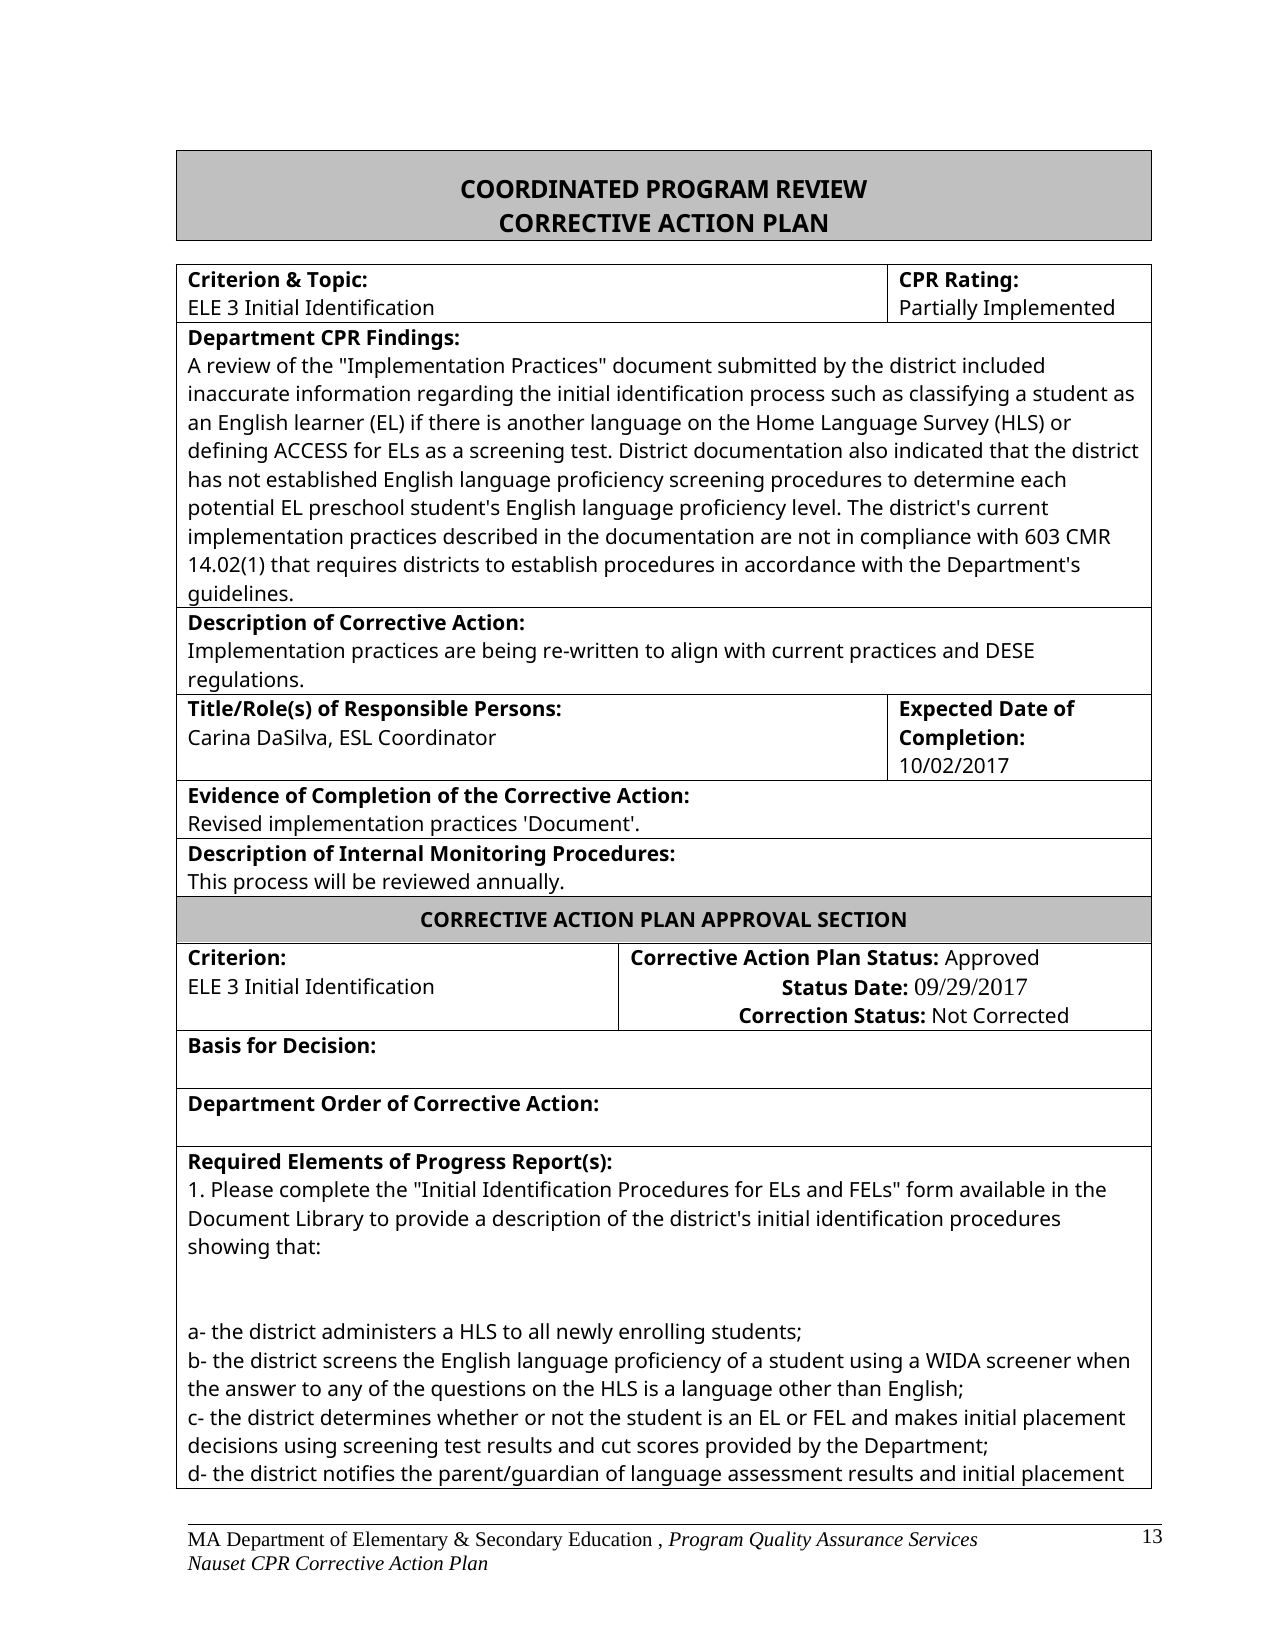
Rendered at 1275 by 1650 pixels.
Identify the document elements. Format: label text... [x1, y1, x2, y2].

table_header CPR Rating: Partially Implemented [888, 265, 1151, 322]
table_cell Expected Date of Completion: 10/02/2017 [888, 695, 1151, 780]
table_cell CORRECTIVE ACTION PLAN APPROVAL SECTION [177, 897, 1151, 942]
table_cell Description of Corrective Action: Implementation practices are being re-written to align with current practices and DESE regulations. [177, 608, 1151, 693]
table_header Criterion & Topic: ELE 3 Initial Identification [177, 265, 887, 322]
table_cell Description of Internal Monitoring Procedures: This process will be reviewed annually. [177, 839, 1151, 896]
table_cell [177, 1147, 1151, 1488]
table_cell Corrective Action Plan Status: Approved Status Date: 09/29/2017 Correction Status: Not Corrected [619, 944, 1151, 1030]
table_header COORDINATED PROGRAM REVIEW CORRECTIVE ACTION PLAN [177, 151, 1151, 240]
table_cell Department CPR Findings: A review of the "Implementation Practices" document submitted by the district included inaccurate information regarding the initial identification process such as classifying a student as an English learner (EL) if there is another language on the Home Language Survey (HLS) or defining ACCESS for ELs as a screening test. District documentation also indicated that the district has not established English language proficiency screening procedures to determine each potential EL preschool student's English language proficiency level. The district's current implementation practices described in the documentation are not in compliance with 603 CMR 14.02(1) that requires districts to establish procedures in accordance with the Department's guidelines. [177, 323, 1151, 607]
table_cell Title/Role(s) of Responsible Persons: Carina DaSilva, ESL Coordinator [177, 695, 887, 780]
table_cell Basis for Decision: [177, 1031, 1151, 1088]
table_cell Department Order of Corrective Action: [177, 1089, 1151, 1146]
table_cell Criterion: ELE 3 Initial Identification [177, 944, 618, 1030]
table_cell Evidence of Completion of the Corrective Action: Revised implementation practices 'Document'. [177, 781, 1151, 838]
